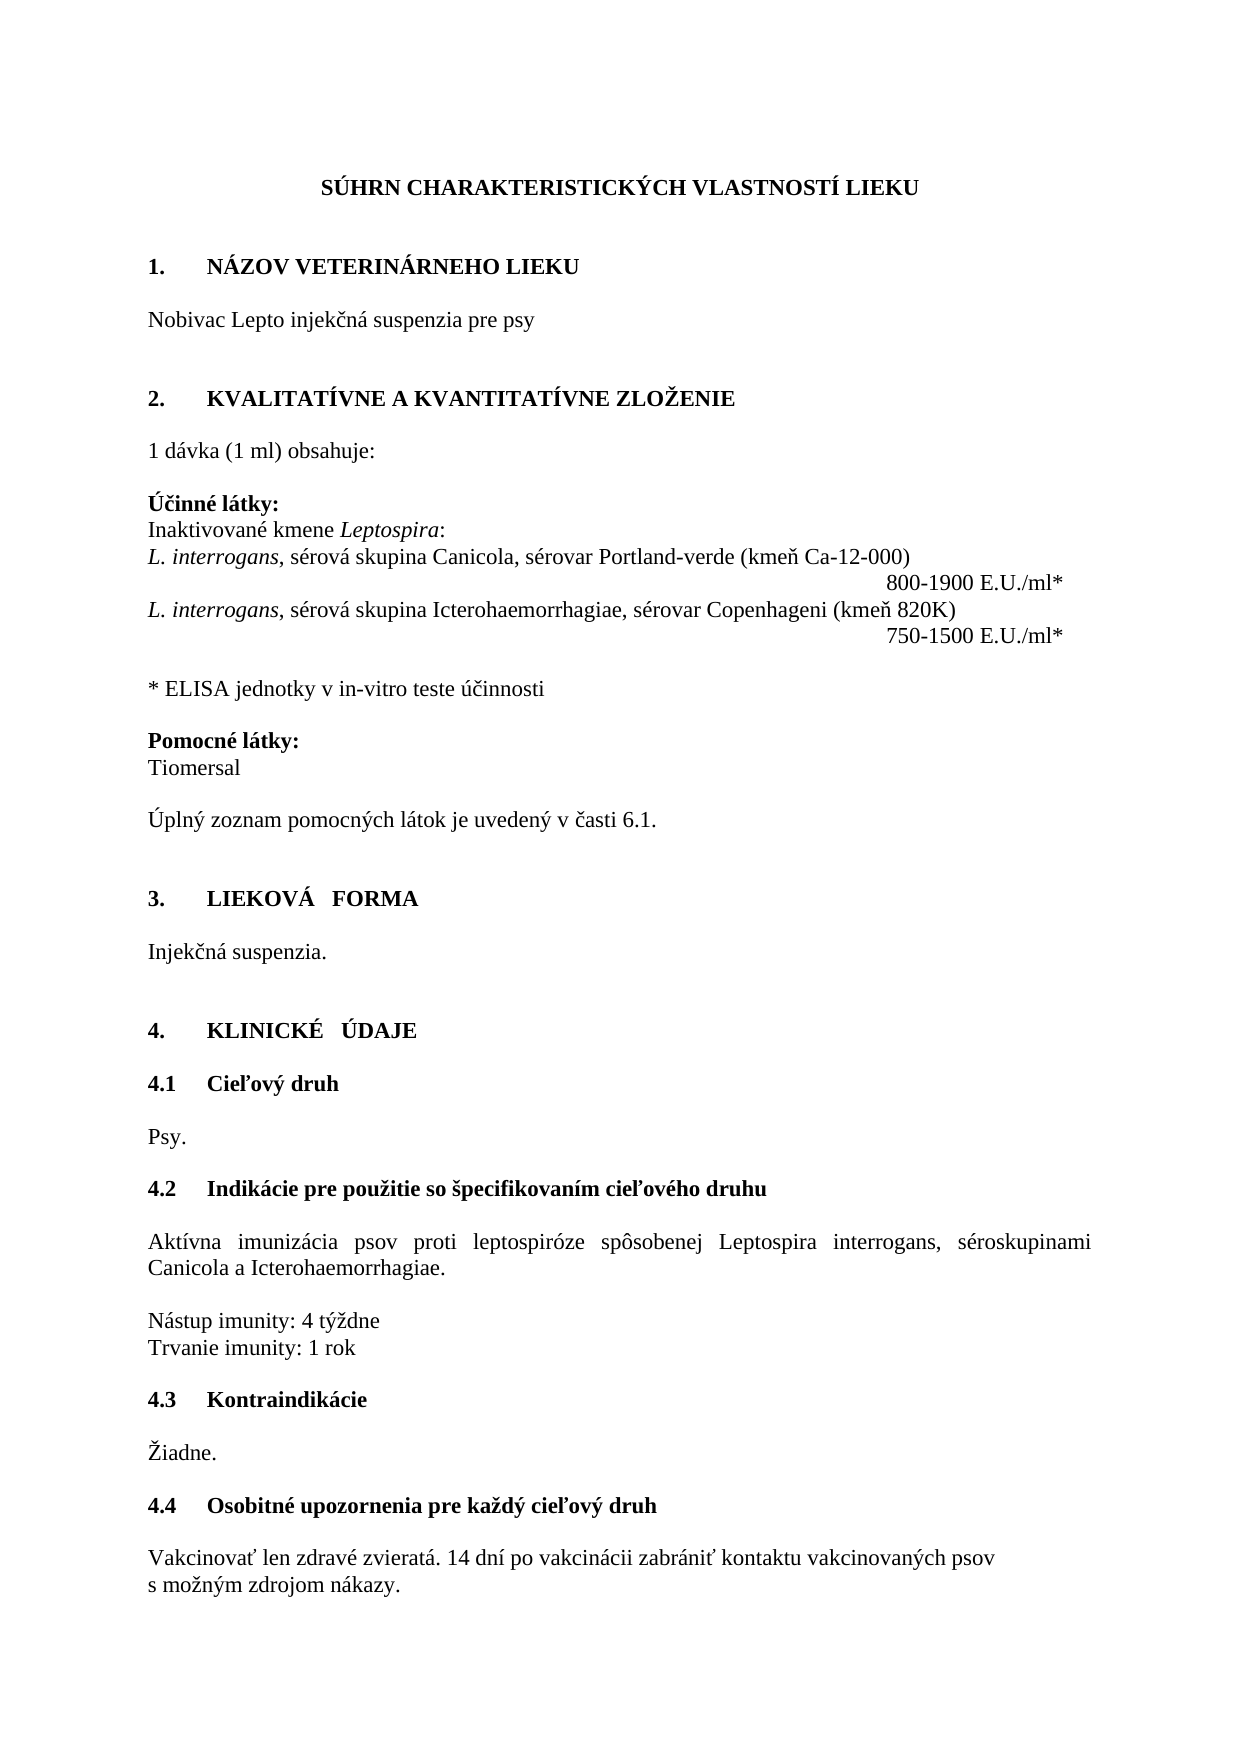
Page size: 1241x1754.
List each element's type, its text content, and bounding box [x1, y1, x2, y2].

text 1. NÁZOV VETERINÁRNEHO LIEKU [148, 253, 1093, 279]
text Účinné látky: [148, 490, 1093, 517]
text Tiomersal [148, 754, 1093, 780]
text Trvanie imunity: 1 rok [148, 1333, 1093, 1360]
text Aktívna imunizácia psov proti leptospiróze spôsobenej Leptospira interrogans, séroskupinami Canicola a Icterohaemorrhagiae. [148, 1228, 1093, 1281]
text SÚHRN CHARAKTERISTICKÝCH VLASTNOSTÍ LIEKU [148, 174, 1093, 200]
text 750-1500 E.U./ml* [148, 622, 1093, 648]
text Injekčná suspenzia. [148, 938, 1093, 964]
text 4.2 Indikácie pre použitie so špecifikovaním cieľového druhu [148, 1175, 1093, 1202]
text 4.3 Kontraindikácie [148, 1386, 1093, 1413]
text Pomocné látky: [148, 727, 1093, 754]
text Psy. [148, 1123, 1093, 1149]
text Žiadne. [148, 1439, 1093, 1465]
text 4. KLINICKÉ ÚDAJE [148, 1017, 1093, 1044]
text Úplný zoznam pomocných látok je uvedený v časti 6.1. [148, 806, 1093, 833]
text 1 dávka (1 ml) obsahuje: [148, 437, 1093, 464]
text Vakcinovať len zdravé zvieratá. 14 dní po vakcinácii zabrániť kontaktu vakcinovaných psov s možným zdrojom nákazy. [148, 1544, 1093, 1597]
text Inaktivované kmene Leptospira: [148, 517, 1093, 543]
text L. interrogans, sérová skupina Icterohaemorrhagiae, sérovar Copenhageni (kmeň 820K) [148, 596, 1093, 622]
text 4.1 Cieľový druh [148, 1070, 1093, 1096]
text Nástup imunity: 4 týždne [148, 1307, 1093, 1333]
text L. interrogans, sérová skupina Canicola, sérovar Portland-verde (kmeň Ca-12-000) [148, 543, 1093, 569]
text * ELISA jednotky v in-vitro teste účinnosti [148, 675, 1093, 701]
text 4.4 Osobitné upozornenia pre každý cieľový druh [148, 1492, 1093, 1518]
text 2. KVALITATÍVNE A KVANTITATÍVNE ZLOŽENIE [148, 385, 1093, 411]
text 3. LIEKOVÁ FORMA [148, 886, 1093, 912]
text 800-1900 E.U./ml* [148, 569, 1093, 596]
text Nobivac Lepto injekčná suspenzia pre psy [148, 306, 1093, 332]
